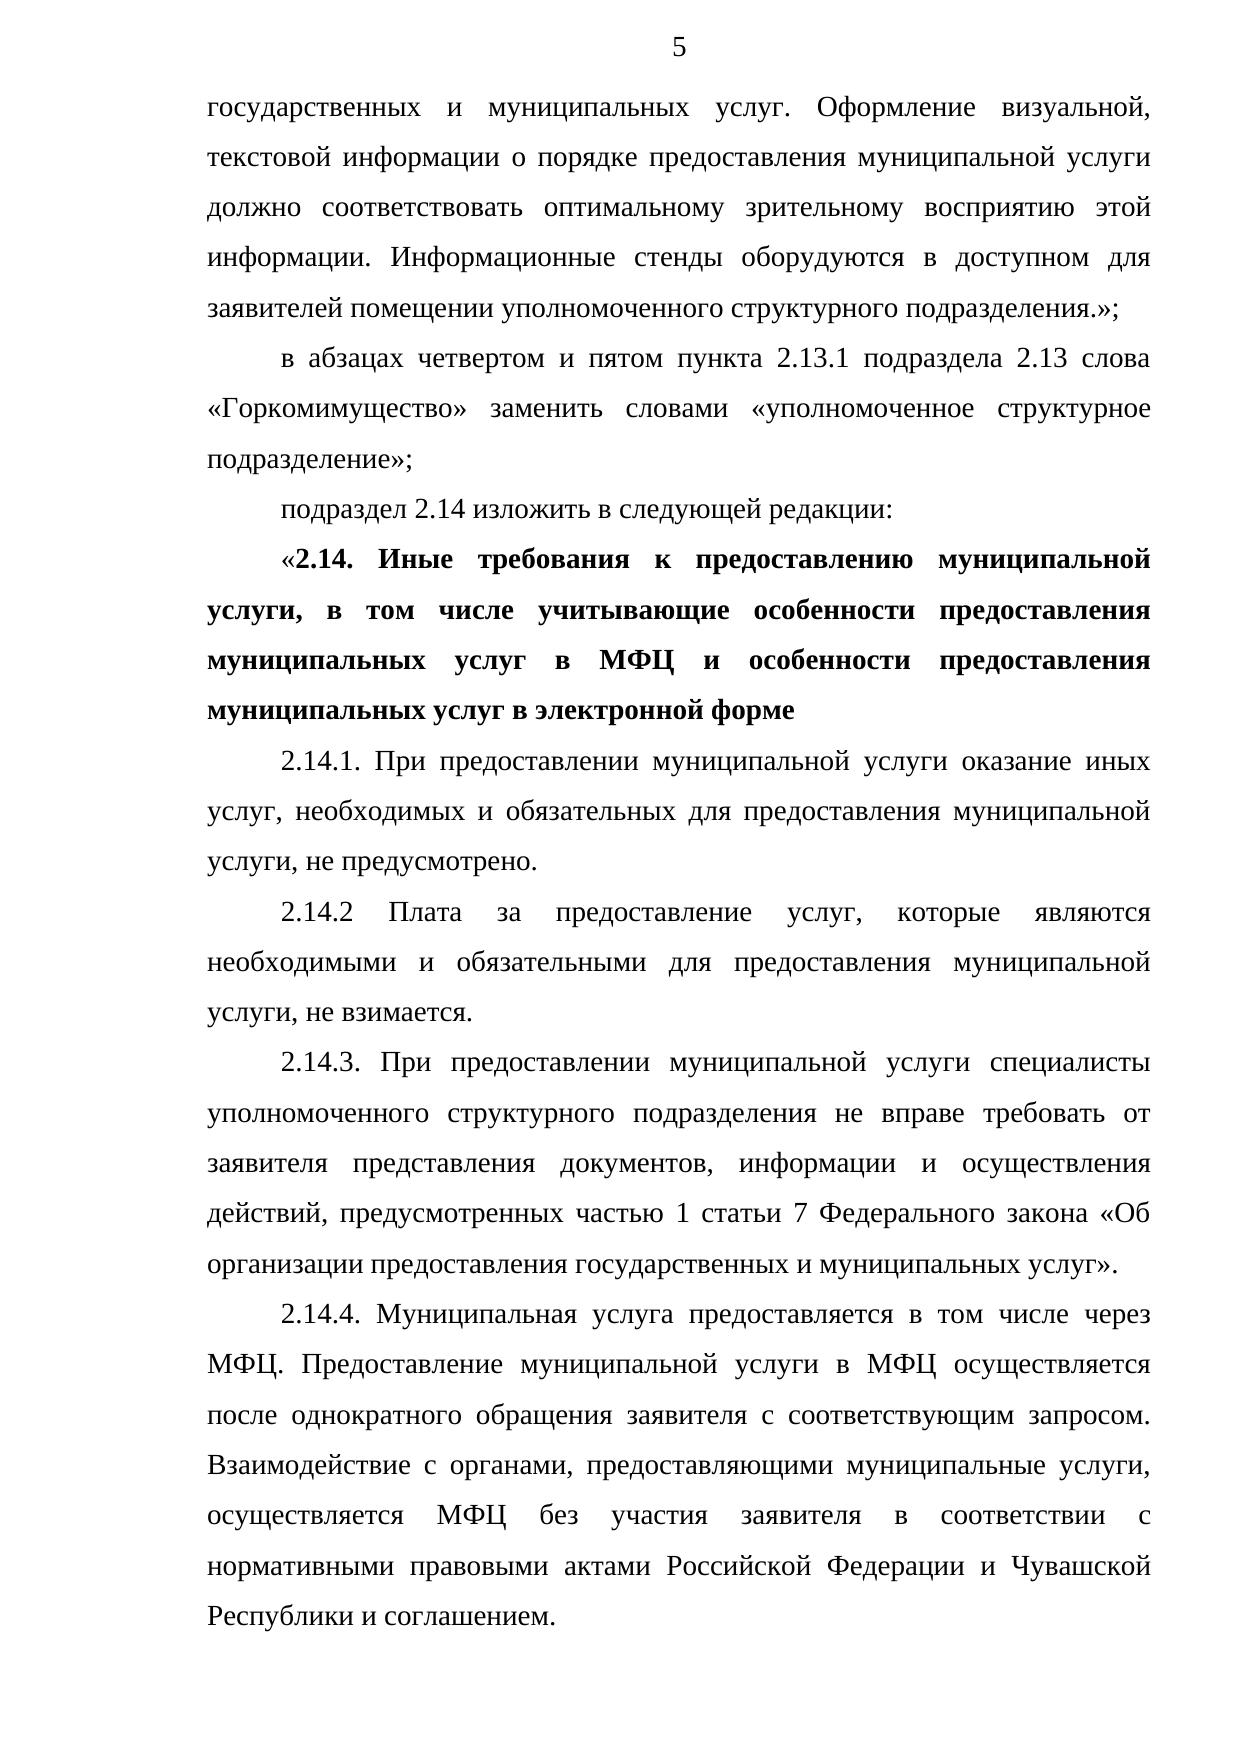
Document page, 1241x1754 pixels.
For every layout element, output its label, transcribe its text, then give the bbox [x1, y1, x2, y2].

text 2.14.2 Плата за предоставление услуг, которые являются необходимыми и обязательными для предоставления муниципальной услуги, не взимается. [207, 894, 1152, 1028]
text в абзацах четвертом и пятом пункта 2.13.1 подраздела 2.13 слова «Горкомимущество» заменить словами «уполномоченное структурное подразделение»; [207, 340, 1152, 474]
text 2.14.4. Муниципальная услуга предоставляется в том числе через МФЦ. Предоставление муниципальной услуги в МФЦ осуществляется после однократного обращения заявителя с соответствующим запросом. Взаимодействие с органами, предоставляющими муниципальные услуги, осуществляется МФЦ без участия заявителя в соответствии с нормативными правовыми актами Российской Федерации и Чувашской Республики и соглашением. [207, 1296, 1152, 1632]
text 2.14.1. При предоставлении муниципальной услуги оказание иных услуг, необходимых и обязательных для предоставления муниципальной услуги, не предусмотрено. [207, 743, 1152, 877]
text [207, 89, 1152, 323]
text «2.14. Иные требования к предоставлению муниципальной услуги, в том числе учитывающие особенности предоставления муниципальных услуг в МФЦ и особенности предоставления муниципальных услуг в электронной форме [207, 541, 1152, 726]
text 2.14.3. При предоставлении муниципальной услуги специалисты уполномоченного структурного подразделения не вправе требовать от заявителя представления документов, информации и осуществления действий, предусмотренных частью 1 статьи 7 Федерального закона «Об организации предоставления государственных и муниципальных услуг». [207, 1044, 1152, 1279]
text подраздел 2.14 изложить в следующей редакции: [207, 491, 1152, 525]
